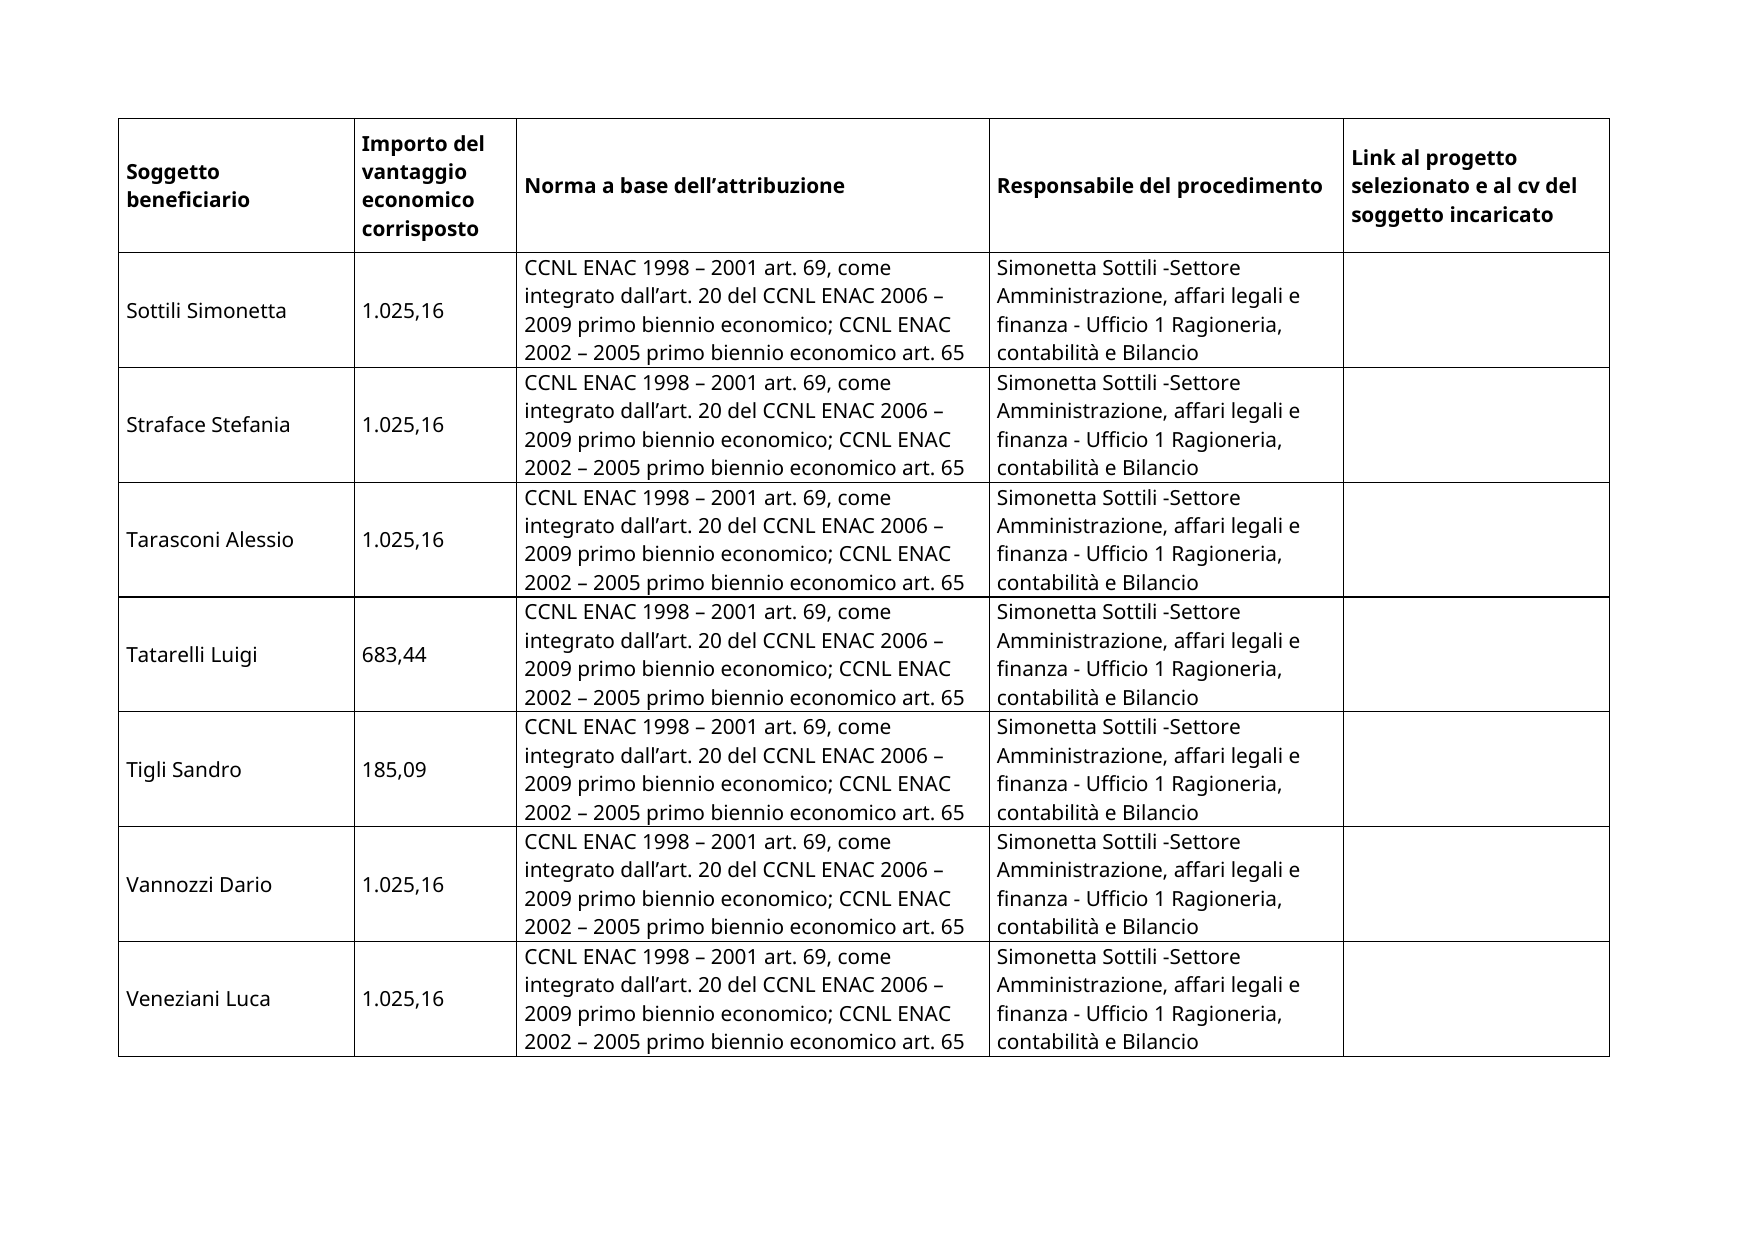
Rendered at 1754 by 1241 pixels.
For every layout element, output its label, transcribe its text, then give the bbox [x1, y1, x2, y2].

table_header Importo del vantaggio economico corrisposto [355, 119, 516, 252]
table_cell [1344, 253, 1609, 367]
table_cell Veneziani Luca [119, 942, 354, 1056]
table_cell [1344, 598, 1609, 711]
table_cell Simonetta Sottili -Settore Amministrazione, affari legali e finanza - Ufficio 1 Ragioneria, contabilità e Bilancio [990, 368, 1343, 482]
table_cell Simonetta Sottili -Settore Amministrazione, affari legali e finanza - Ufficio 1 Ragioneria, contabilità e Bilancio [990, 483, 1343, 596]
table_cell Simonetta Sottili -Settore Amministrazione, affari legali e finanza - Ufficio 1 Ragioneria, contabilità e Bilancio [990, 942, 1343, 1056]
table_cell 1.025,16 [355, 253, 516, 367]
table_cell [1344, 712, 1609, 826]
table_cell 1.025,16 [355, 368, 516, 482]
table_cell Tarasconi Alessio [119, 483, 354, 596]
table_cell 1.025,16 [355, 827, 516, 941]
table_header Soggetto beneficiario [119, 119, 354, 252]
table_cell Vannozzi Dario [119, 827, 354, 941]
table_cell 1.025,16 [355, 483, 516, 596]
table_cell Simonetta Sottili -Settore Amministrazione, affari legali e finanza - Ufficio 1 Ragioneria, contabilità e Bilancio [990, 598, 1343, 711]
table_cell Simonetta Sottili -Settore Amministrazione, affari legali e finanza - Ufficio 1 Ragioneria, contabilità e Bilancio [990, 712, 1343, 826]
table_cell 1.025,16 [355, 942, 516, 1056]
table_cell [1344, 483, 1609, 596]
table_header Link al progetto selezionato e al cv del soggetto incaricato [1344, 119, 1609, 252]
table_header Responsabile del procedimento [990, 119, 1343, 252]
table_header Norma a base dell’attribuzione [517, 119, 989, 252]
table_cell [1344, 827, 1609, 941]
table_cell Straface Stefania [119, 368, 354, 482]
table_cell [1344, 368, 1609, 482]
table_cell Tatarelli Luigi [119, 598, 354, 711]
table_cell 185,09 [355, 712, 516, 826]
table_cell [1344, 942, 1609, 1056]
table_cell Sottili Simonetta [119, 253, 354, 367]
table_cell Simonetta Sottili -Settore Amministrazione, affari legali e finanza - Ufficio 1 Ragioneria, contabilità e Bilancio [990, 253, 1343, 367]
table_cell 683,44 [355, 598, 516, 711]
table_cell Simonetta Sottili -Settore Amministrazione, affari legali e finanza - Ufficio 1 Ragioneria, contabilità e Bilancio [990, 827, 1343, 941]
table_cell Tigli Sandro [119, 712, 354, 826]
